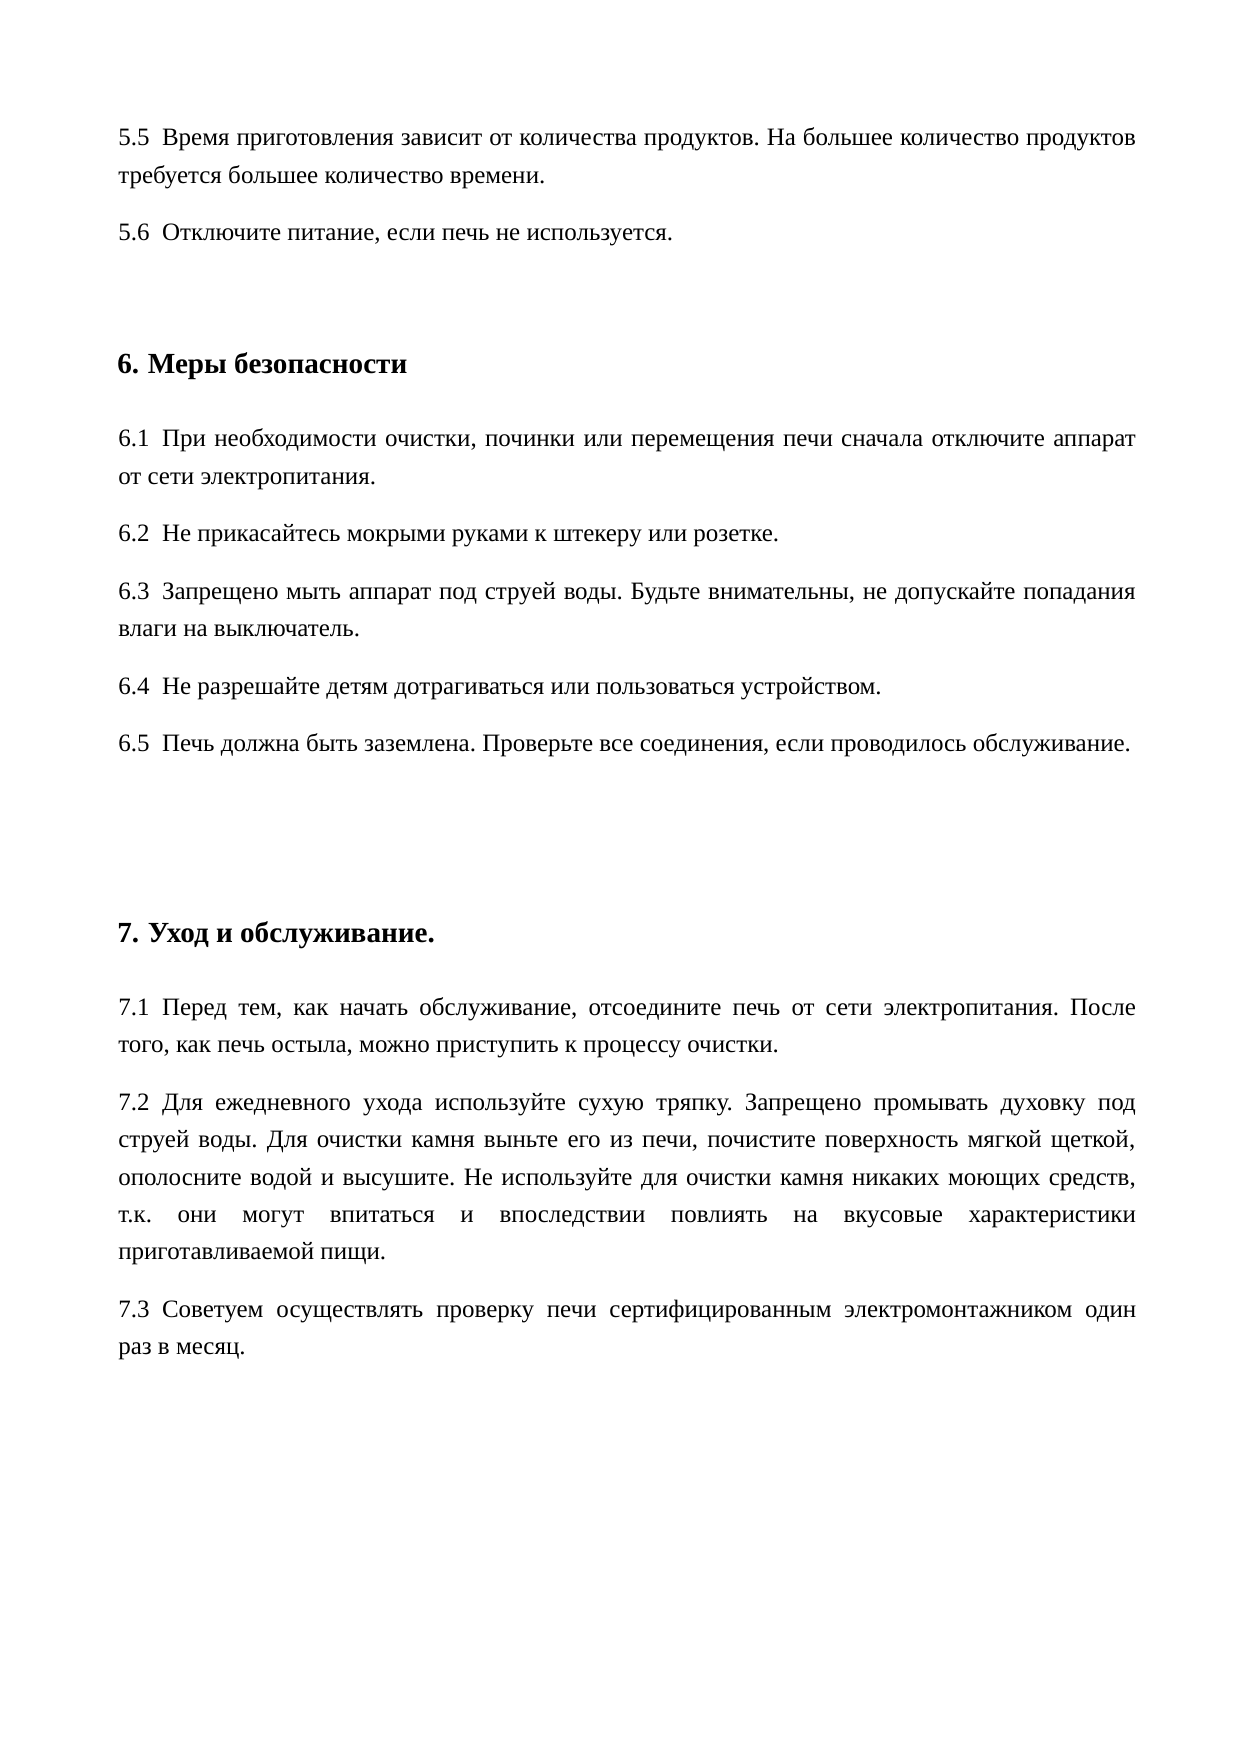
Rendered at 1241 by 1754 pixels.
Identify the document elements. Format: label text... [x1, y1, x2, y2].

list Печь должна быть заземлена. Проверьте все соединения, если проводилось обслуживание. [118, 727, 1137, 759]
list Не разрешайте детям дотрагиваться или пользоваться устройством. [118, 669, 1137, 701]
list Уход и обслуживание. [117, 899, 1137, 964]
list Запрещено мыть аппарат под струей воды. Будьте внимательны, не допускайте попадания влаги на выключатель. [118, 574, 1137, 644]
list Не прикасайтесь мокрыми руками к штекеру или розетке. [118, 516, 1137, 549]
list Советуем осуществлять проверку печи сертифицированным электромонтажником один раз в месяц. [118, 1292, 1137, 1362]
list Время приготовления зависит от количества продуктов. На большее количество продуктов требуется большее количество времени. [118, 121, 1137, 190]
list При необходимости очистки, починки или перемещения печи сначала отключите аппарат от сети электропитания. [118, 422, 1137, 491]
list Для ежедневного ухода используйте сухую тряпку. Запрещено промывать духовку под струей воды. Для очистки камня выньте его из печи, почистите поверхность мягкой щеткой, ополосните водой и высушите. Не используйте для очистки камня никаких моющих средств, т.к. они могут впитаться и впоследствии повлиять на вкусовые характеристики приготавливаемой пищи. [118, 1085, 1137, 1267]
list Отключите питание, если печь не используется. [118, 216, 1137, 248]
list Меры безопасности [117, 331, 1137, 396]
list Перед тем, как начать обслуживание, отсоедините печь от сети электропитания. После того, как печь остыла, можно приступить к процессу очистки. [118, 990, 1137, 1060]
